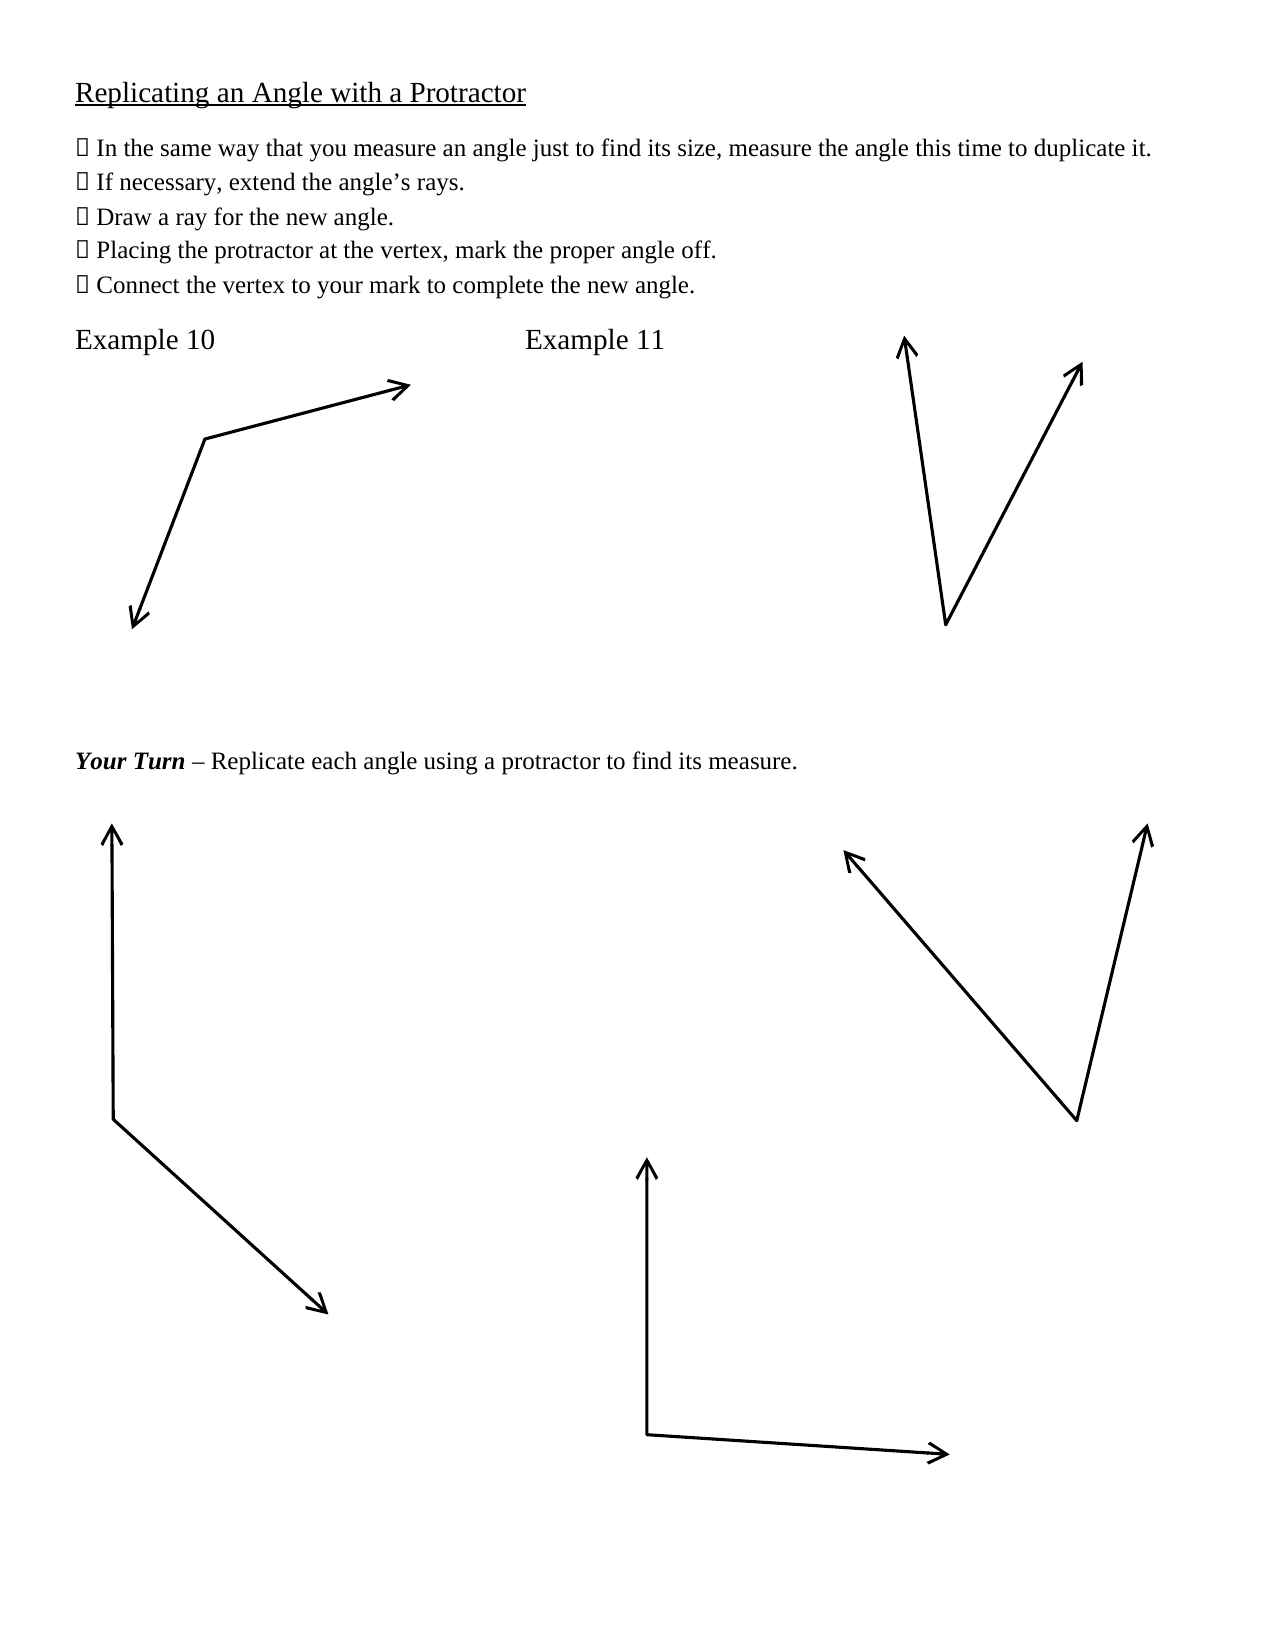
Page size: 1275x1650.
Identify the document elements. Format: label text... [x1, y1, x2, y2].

text  If necessary, extend the angle’s rays. [75, 164, 1200, 198]
text Example 10 Example 11 [75, 322, 1200, 355]
text  Draw a ray for the new angle. [75, 198, 1200, 232]
text  Placing the protractor at the vertex, mark the proper angle off. [75, 232, 1200, 266]
text Your Turn – Replicate each angle using a protractor to find its measure. [75, 746, 1200, 774]
text Replicating an Angle with a Protractor [75, 75, 1200, 108]
text  In the same way that you measure an angle just to find its size, measure the angle this time to duplicate it. [75, 130, 1200, 164]
text  Connect the vertex to your mark to complete the new angle. [75, 266, 1200, 300]
